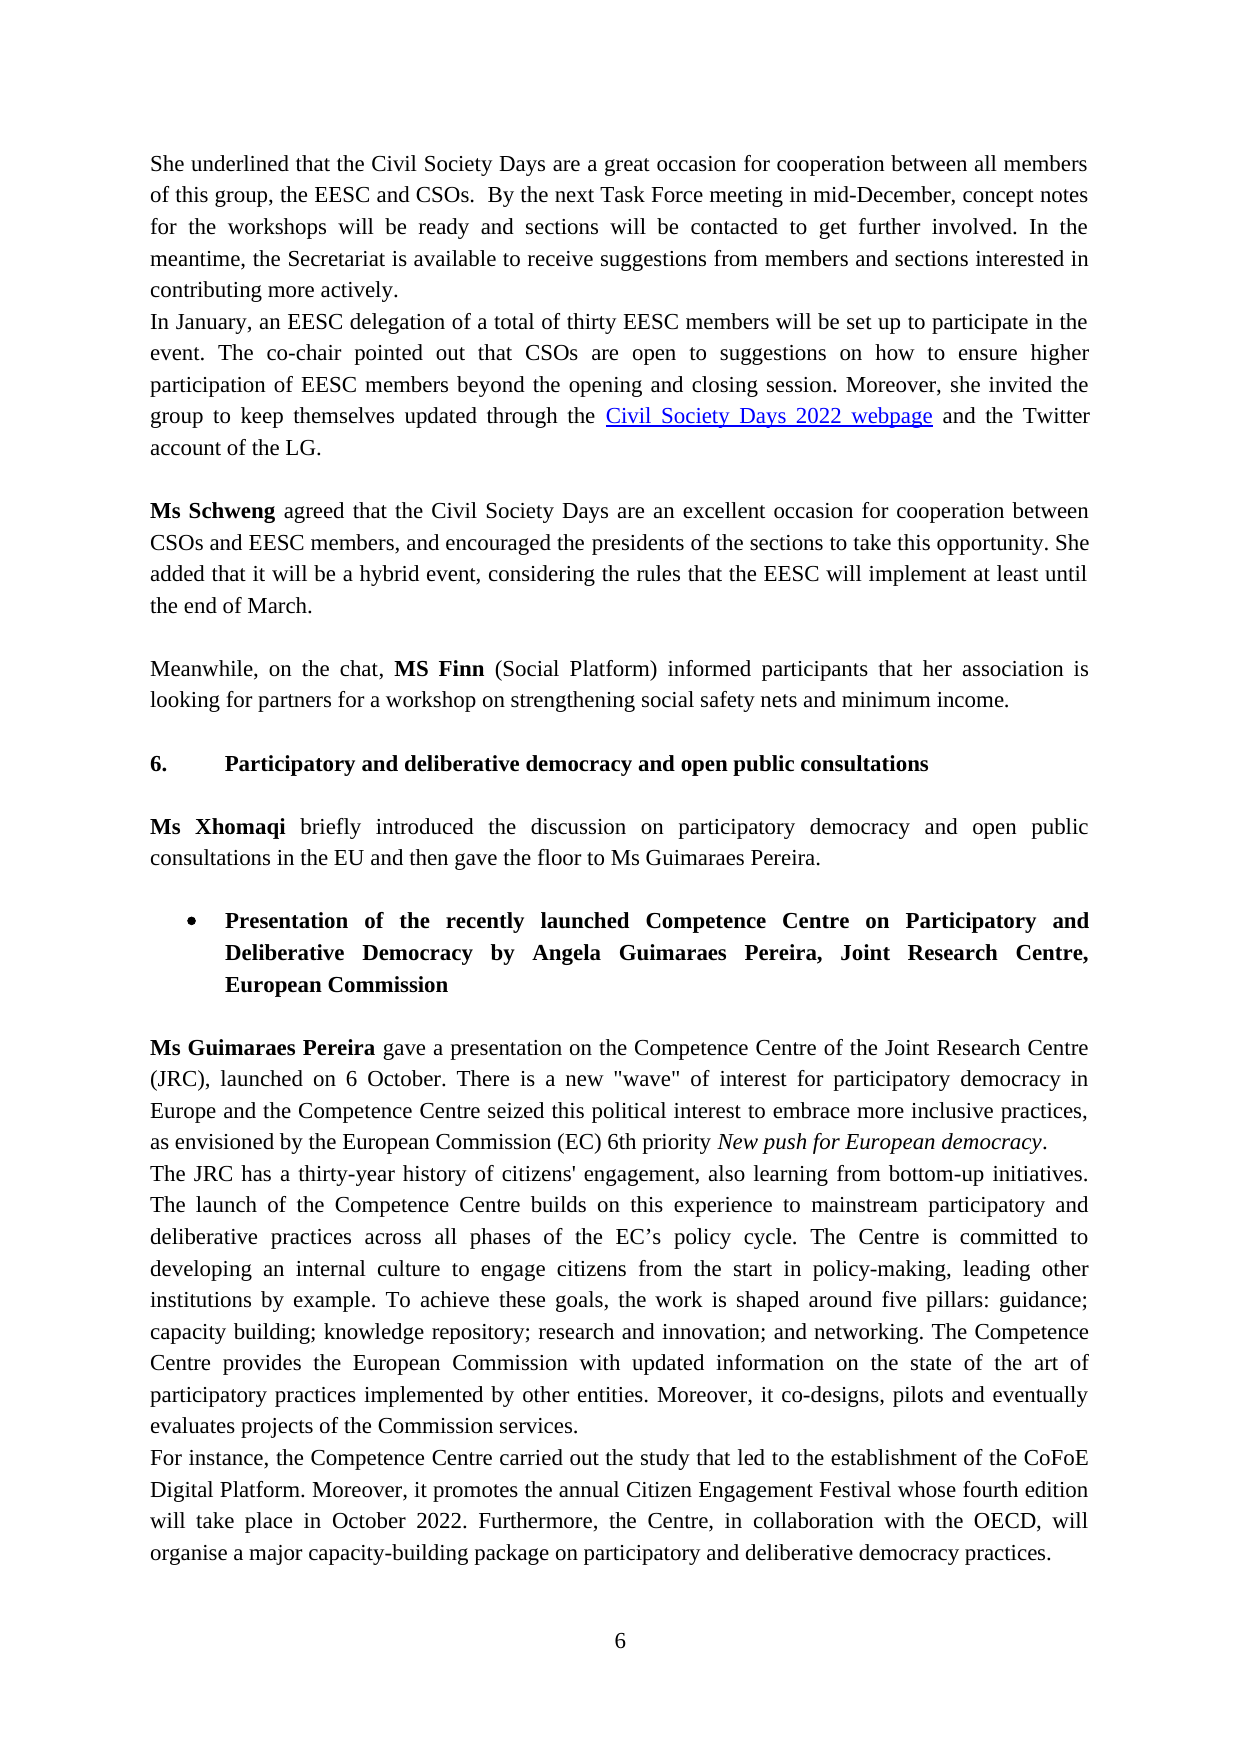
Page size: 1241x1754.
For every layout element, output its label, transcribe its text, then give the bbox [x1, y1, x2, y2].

text Ms Guimaraes Pereira gave a presentation on the Competence Centre of the Joint Research Centre (JRC), launched on 6 October. There is a new "wave" of interest for participatory democracy in Europe and the Competence Centre seized this political interest to embrace more inclusive practices, as envisioned by the European Commission (EC) 6th priority New push for European democracy. [150, 1034, 1090, 1155]
list Presentation of the recently launched Competence Centre on Participatory and Deliberative Democracy by Angela Guimaraes Pereira, Joint Research Centre, European Commission [187, 907, 1090, 997]
text The JRC has a thirty-year history of citizens' engagement, also learning from bottom-up initiatives. The launch of the Competence Centre builds on this experience to mainstream participatory and deliberative practices across all phases of the EC’s policy cycle. The Centre is committed to developing an internal culture to engage citizens from the start in policy-making, leading other institutions by example. To achieve these goals, the work is shaped around five pillars: guidance; capacity building; knowledge repository; research and innovation; and networking. The Competence Centre provides the European Commission with updated information on the state of the art of participatory practices implemented by other entities. Moreover, it co-designs, pilots and eventually evaluates projects of the Commission services. [150, 1160, 1090, 1439]
text 6. Participatory and deliberative democracy and open public consultations [150, 750, 1090, 776]
list Meanwhile, on the chat, MS Finn (Social Platform) informed participants that her association is looking for partners for a workshop on strengthening social safety nets and minimum income. [150, 655, 1090, 713]
text She underlined that the Civil Society Days are a great occasion for cooperation between all members of this group, the EESC and CSOs. By the next Task Force meeting in mid-December, concept notes for the workshops will be ready and sections will be contacted to get further involved. In the meantime, the Secretariat is available to receive suggestions from members and sections interested in contributing more actively. [150, 150, 1090, 303]
text For instance, the Competence Centre carried out the study that led to the establishment of the CoFoE Digital Platform. Moreover, it promotes the annual Citizen Engagement Festival whose fourth edition will take place in October 2022. Furthermore, the Centre, in collaboration with the OECD, will organise a major capacity-building package on participatory and deliberative democracy practices. [150, 1444, 1090, 1565]
text Ms Schweng agreed that the Civil Society Days are an excellent occasion for cooperation between CSOs and EESC members, and encouraged the presidents of the sections to take this opportunity. She added that it will be a hybrid event, considering the rules that the EESC will implement at least until the end of March. [150, 497, 1090, 618]
text In January, an EESC delegation of a total of thirty EESC members will be set up to participate in the event. The co-chair pointed out that CSOs are open to suggestions on how to ensure higher participation of EESC members beyond the opening and closing session. Moreover, she invited the group to keep themselves updated through the Civil Society Days 2022 webpage and the Twitter account of the LG. [150, 308, 1090, 460]
text Ms Xhomaqi briefly introduced the discussion on participatory democracy and open public consultations in the EU and then gave the floor to Ms Guimaraes Pereira. [150, 813, 1090, 871]
